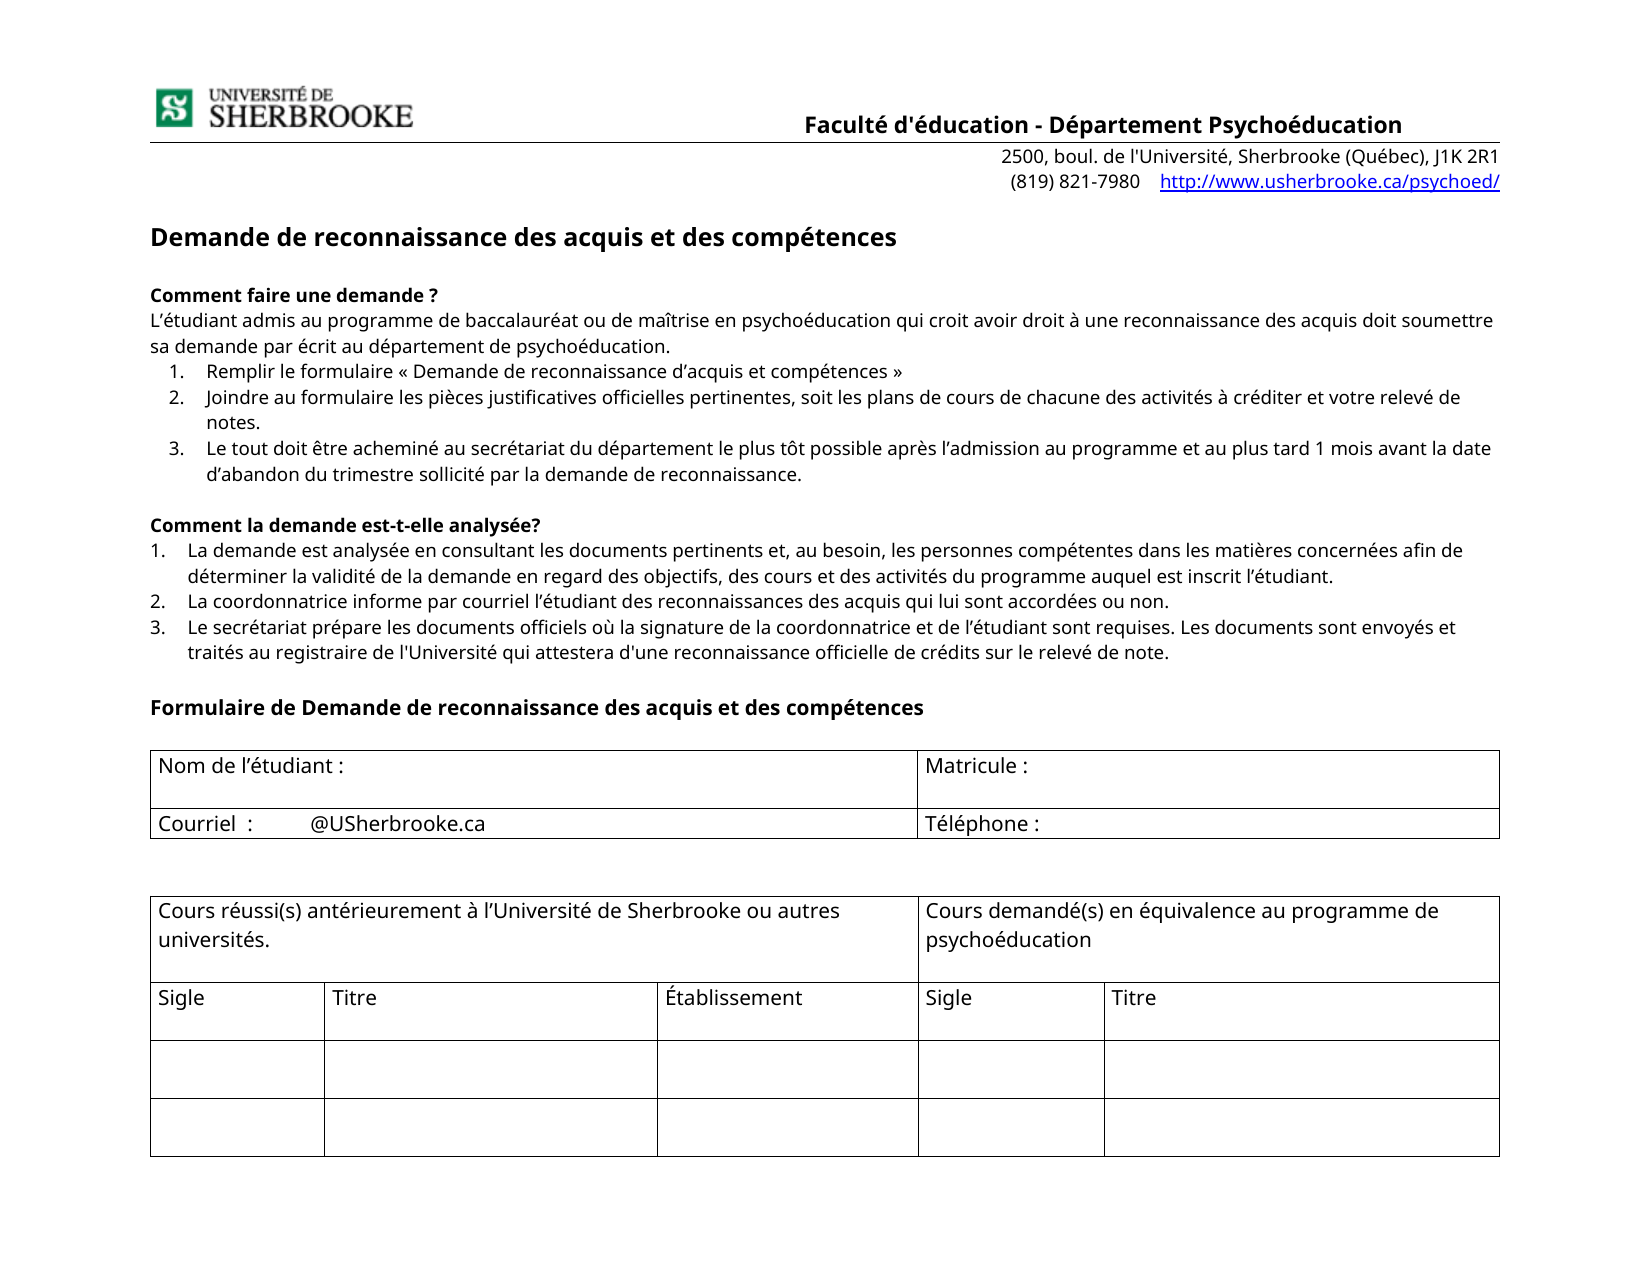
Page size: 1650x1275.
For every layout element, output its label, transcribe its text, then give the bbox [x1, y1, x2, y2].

list La coordonnatrice informe par courriel l’étudiant des reconnaissances des acquis qui lui sont accordées ou non. [150, 588, 1500, 614]
list Joindre au formulaire les pièces justificatives officielles pertinentes, soit les plans de cours de chacune des activités à créditer et votre relevé de notes. [169, 384, 1500, 435]
text Formulaire de Demande de reconnaissance des acquis et des compétences [150, 693, 1500, 722]
table_cell [658, 1041, 918, 1098]
subtitle Comment faire une demande ? [150, 282, 1500, 308]
text Demande de reconnaissance des acquis et des compétences [150, 220, 1500, 254]
table_cell Établissement [658, 983, 918, 1040]
table_cell [151, 1041, 324, 1098]
table_cell Titre [1105, 983, 1499, 1040]
list Le secrétariat prépare les documents officiels où la signature de la coordonnatrice et de l’étudiant sont requises. Les documents sont envoyés et traités au registraire de l'Université qui attestera d'une reconnaissance officielle de crédits sur le relevé de note. [150, 614, 1500, 665]
table_cell [325, 1041, 657, 1098]
list Remplir le formulaire « Demande de reconnaissance d’acquis et compétences » [169, 359, 1500, 384]
table_cell [325, 1099, 657, 1156]
table_header Nom de l’étudiant : [151, 751, 917, 808]
subtitle Comment la demande est-t-elle analysée? [150, 512, 1500, 537]
table_cell Courriel : @USherbrooke.ca [151, 809, 917, 838]
table_cell [919, 1041, 1104, 1098]
table_cell Titre [325, 983, 657, 1040]
table_cell [919, 1099, 1104, 1156]
list La demande est analysée en consultant les documents pertinents et, au besoin, les personnes compétentes dans les matières concernées afin de déterminer la validité de la demande en regard des objectifs, des cours et des activités du programme auquel est inscrit l’étudiant. [150, 537, 1500, 588]
picture [150, 73, 414, 134]
table_cell [1105, 1041, 1499, 1098]
table_cell Sigle [919, 983, 1104, 1040]
table_header Cours réussi(s) antérieurement à l’Université de Sherbrooke ou autres universités. [151, 897, 918, 982]
text L’étudiant admis au programme de baccalauréat ou de maîtrise en psychoéducation qui croit avoir droit à une reconnaissance des acquis doit soumettre sa demande par écrit au département de psychoéducation. [150, 308, 1500, 359]
table_cell [1105, 1099, 1499, 1156]
table_cell Téléphone : [918, 809, 1499, 838]
table_cell [658, 1099, 918, 1156]
table_header Matricule : [918, 751, 1499, 808]
list Le tout doit être acheminé au secrétariat du département le plus tôt possible après l’admission au programme et au plus tard 1 mois avant la date d’abandon du trimestre sollicité par la demande de reconnaissance. [169, 435, 1500, 486]
table_cell [151, 1099, 324, 1156]
table_cell Sigle [151, 983, 324, 1040]
table_header Cours demandé(s) en équivalence au programme de psychoéducation [919, 897, 1499, 982]
